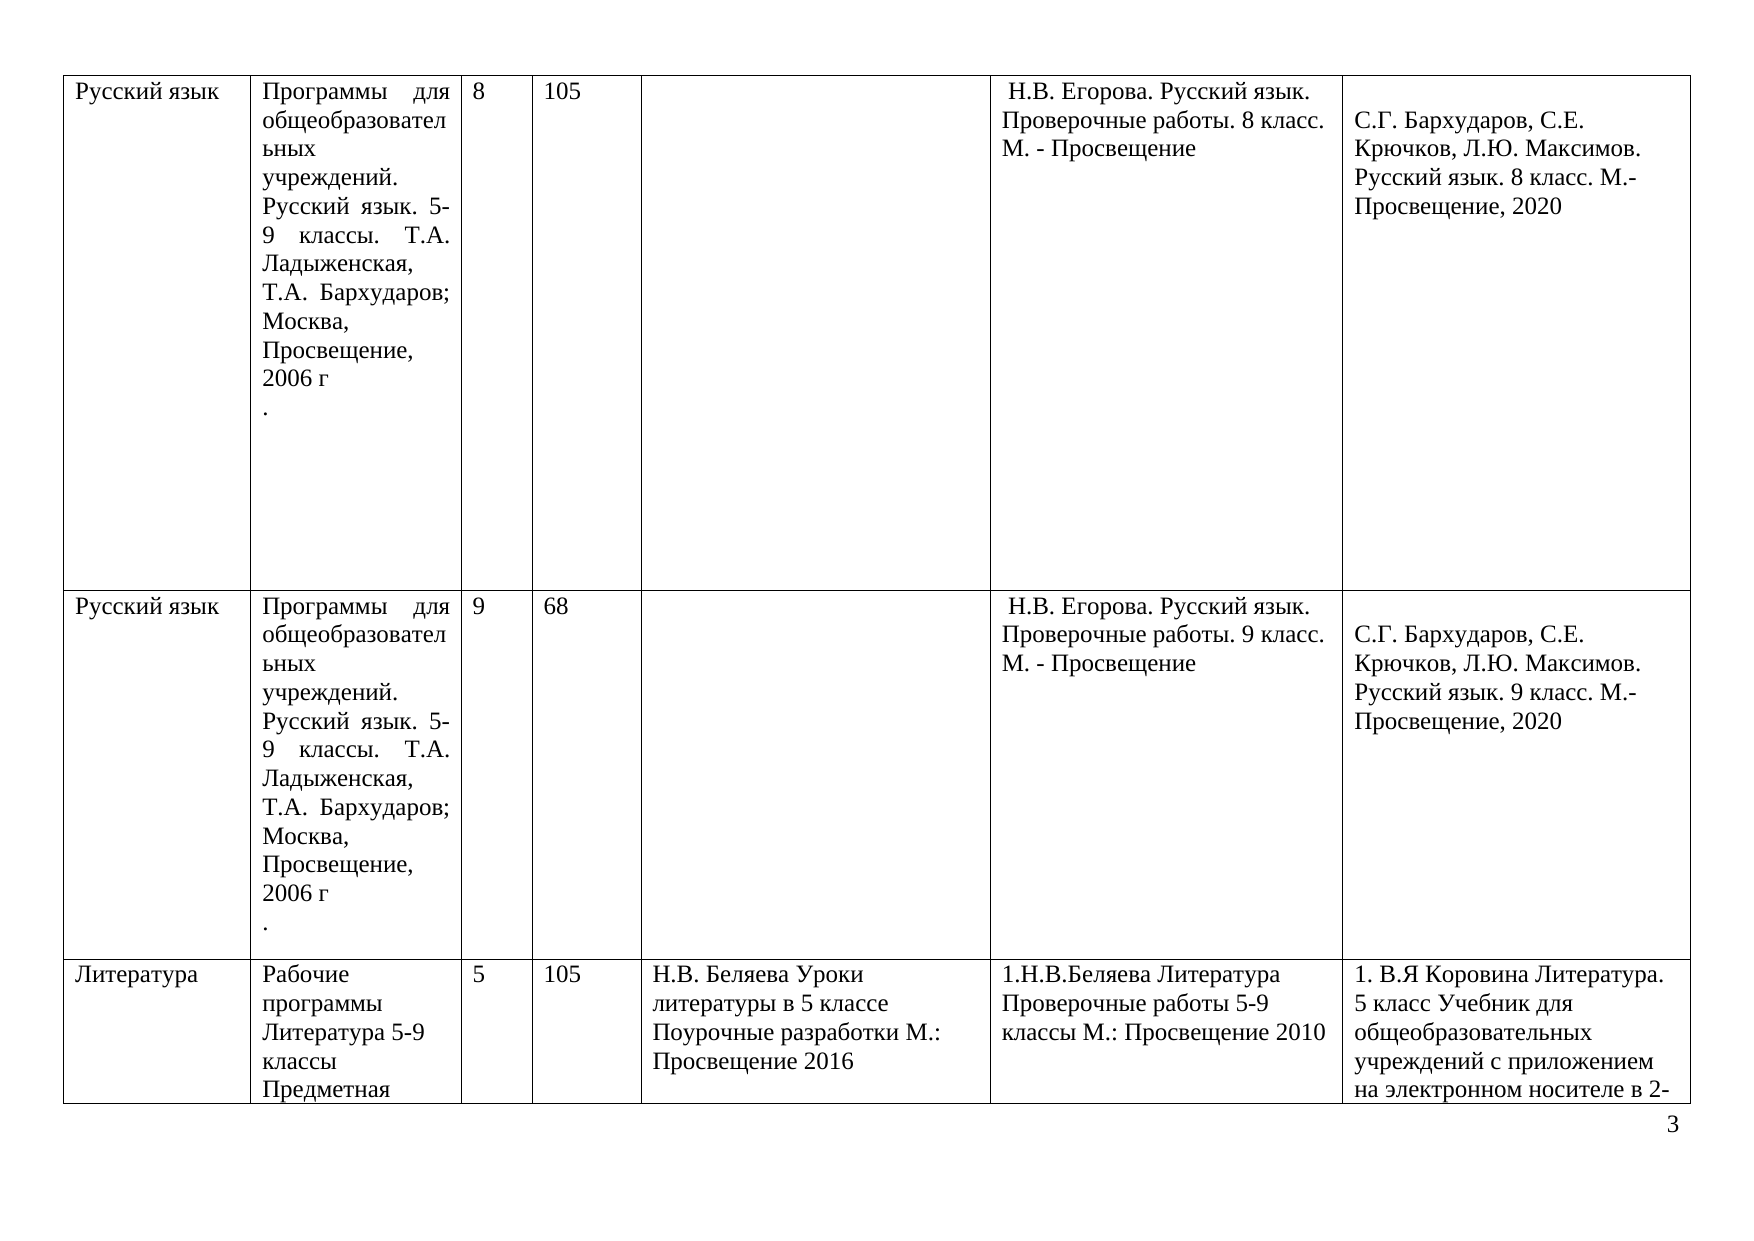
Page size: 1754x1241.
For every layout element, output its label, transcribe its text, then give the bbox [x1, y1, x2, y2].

table_cell [642, 76, 990, 590]
table_cell Русский язык [64, 76, 250, 590]
table_cell 105 [533, 960, 641, 1103]
table_cell 5 [462, 960, 532, 1103]
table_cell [991, 960, 1342, 1103]
table_cell Н.В. Егорова. Русский язык. Проверочные работы. 9 класс. М. - Просвещение [991, 591, 1342, 958]
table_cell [642, 960, 990, 1103]
table_cell 8 [462, 76, 532, 590]
table_cell [642, 591, 990, 958]
table_cell 105 [533, 76, 641, 590]
table_cell 9 [462, 591, 532, 958]
table_cell 68 [533, 591, 641, 958]
table_cell С.Г. Бархударов, С.Е. Крючков, Л.Ю. Максимов. Русский язык. 8 класс. М.- Просвещение, 2020 [1343, 76, 1690, 590]
table_cell С.Г. Бархударов, С.Е. Крючков, Л.Ю. Максимов. Русский язык. 9 класс. М.- Просвещение, 2020 [1343, 591, 1690, 958]
table_cell Н.В. Егорова. Русский язык. Проверочные работы. 8 класс. М. - Просвещение [991, 76, 1342, 590]
table_cell Литература [64, 960, 250, 1103]
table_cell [1343, 960, 1690, 1103]
table_cell Программы для общеобразовательных учреждений. Русский язык. 5-9 классы. Т.А. Ладыженская, Т.А. Бархударов; Москва, Просвещение, 2006 г . [251, 591, 461, 958]
table_cell Русский язык [64, 591, 250, 958]
table_cell Программы для общеобразовательных учреждений. Русский язык. 5-9 классы. Т.А. Ладыженская, Т.А. Бархударов; Москва, Просвещение, 2006 г . [251, 76, 461, 590]
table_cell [251, 960, 461, 1103]
